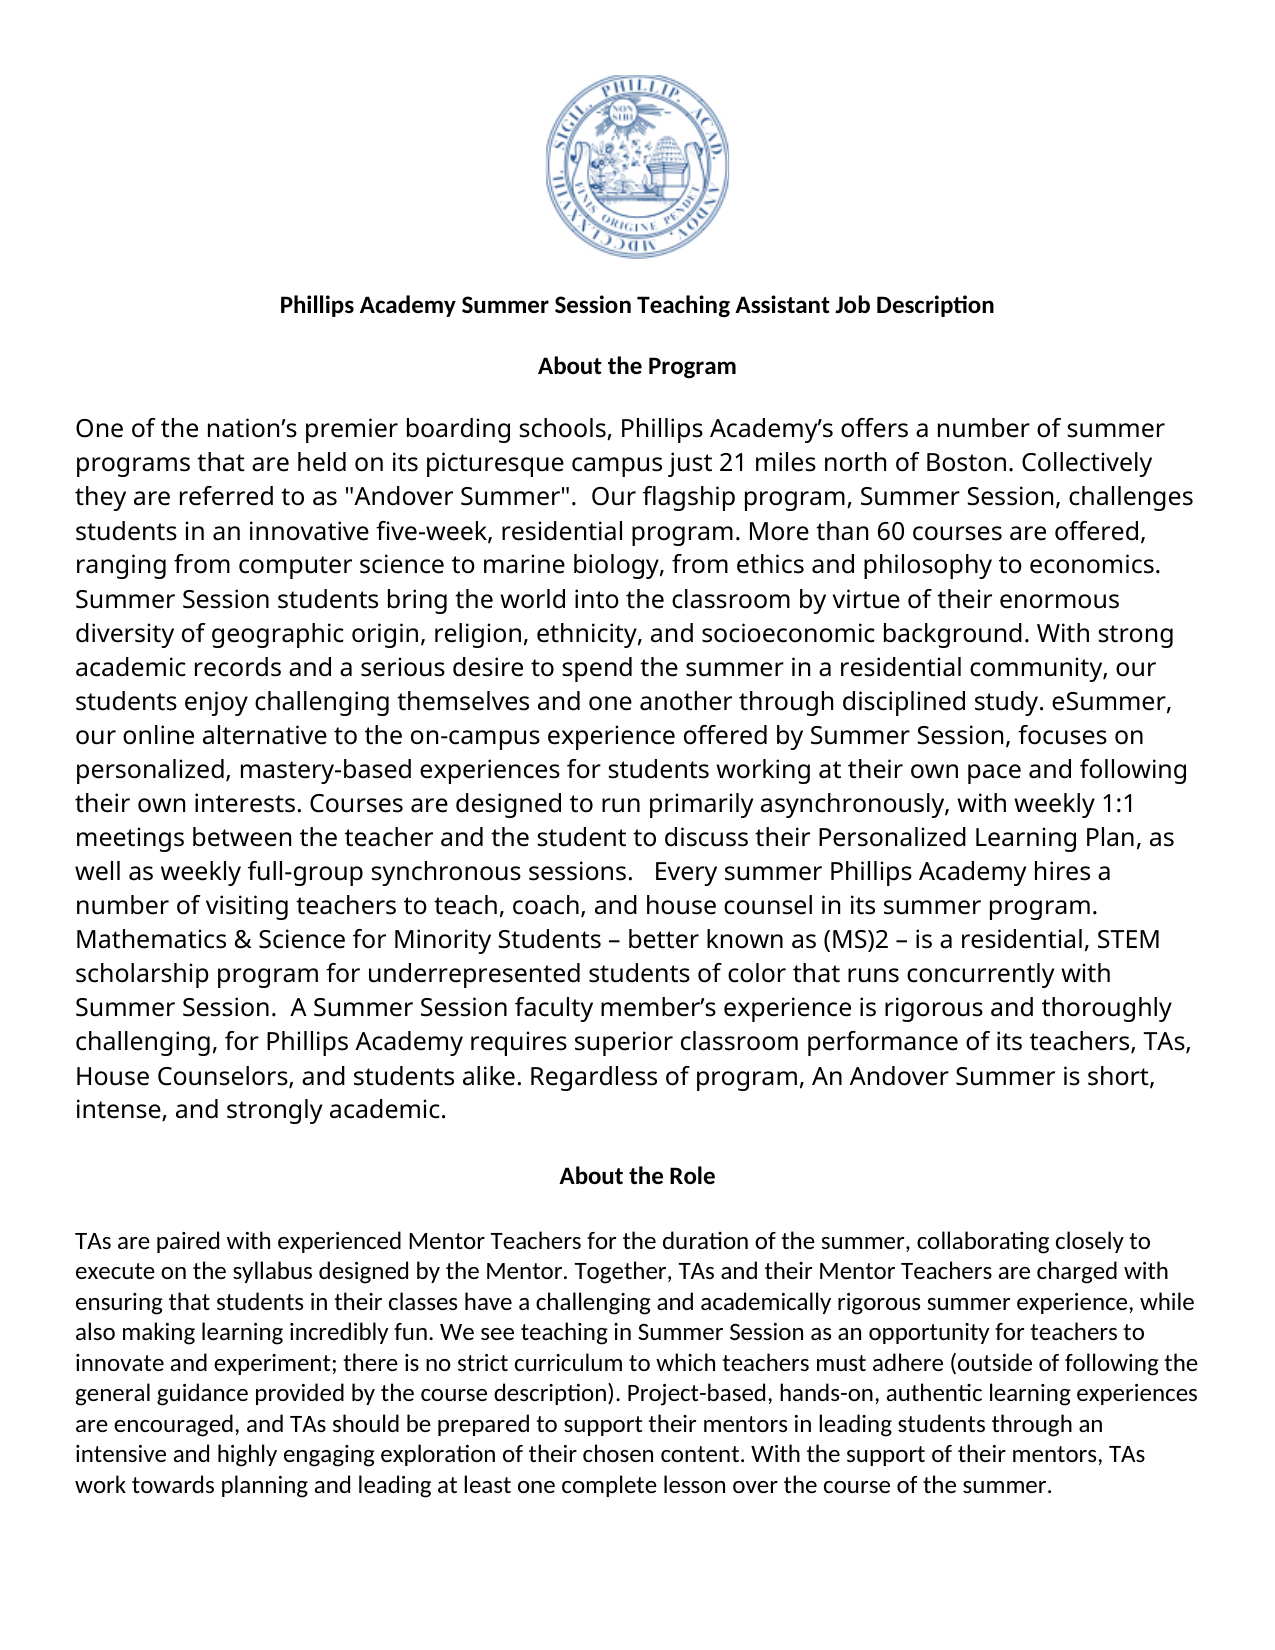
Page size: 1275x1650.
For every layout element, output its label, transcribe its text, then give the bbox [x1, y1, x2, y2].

text About the Program [75, 350, 1200, 380]
picture [545, 75, 730, 259]
text TAs are paired with experienced Mentor Teachers for the duration of the summer, collaborating closely to execute on the syllabus designed by the Mentor. Together, TAs and their Mentor Teachers are charged with ensuring that students in their classes have a challenging and academically rigorous summer experience, while also making learning incredibly fun. We see teaching in Summer Session as an opportunity for teachers to innovate and experiment; there is no strict curriculum to which teachers must adhere (outside of following the general guidance provided by the course description). Project-based, hands-on, authentic learning experiences are encouraged, and TAs should be prepared to support their mentors in leading students through an intensive and highly engaging exploration of their chosen content. With the support of their mentors, TAs work towards planning and leading at least one complete lesson over the course of the summer. [75, 1225, 1200, 1499]
text One of the nation’s premier boarding schools, Phillips Academy’s offers a number of summer programs that are held on its picturesque campus just 21 miles north of Boston. Collectively they are referred to as "Andover Summer". Our flagship program, Summer Session, challenges students in an innovative five-week, residential program. More than 60 courses are offered, ranging from computer science to marine biology, from ethics and philosophy to economics. Summer Session students bring the world into the classroom by virtue of their enormous diversity of geographic origin, religion, ethnicity, and socioeconomic background. With strong academic records and a serious desire to spend the summer in a residential community, our students enjoy challenging themselves and one another through disciplined study. eSummer, our online alternative to the on-campus experience offered by Summer Session, focuses on personalized, mastery-based experiences for students working at their own pace and following their own interests. Courses are designed to run primarily asynchronously, with weekly 1:1 meetings between the teacher and the student to discuss their Personalized Learning Plan, as well as weekly full-group synchronous sessions. Every summer Phillips Academy hires a number of visiting teachers to teach, coach, and house counsel in its summer program. Mathematics & Science for Minority Students – better known as (MS)2 – is a residential, STEM scholarship program for underrepresented students of color that runs concurrently with Summer Session. A Summer Session faculty member’s experience is rigorous and thoroughly challenging, for Phillips Academy requires superior classroom performance of its teachers, TAs, House Counselors, and students alike. Regardless of program, An Andover Summer is short, intense, and strongly academic. [75, 411, 1200, 1126]
text Phillips Academy Summer Session Teaching Assistant Job Description [75, 289, 1200, 319]
text About the Role [75, 1160, 1200, 1191]
